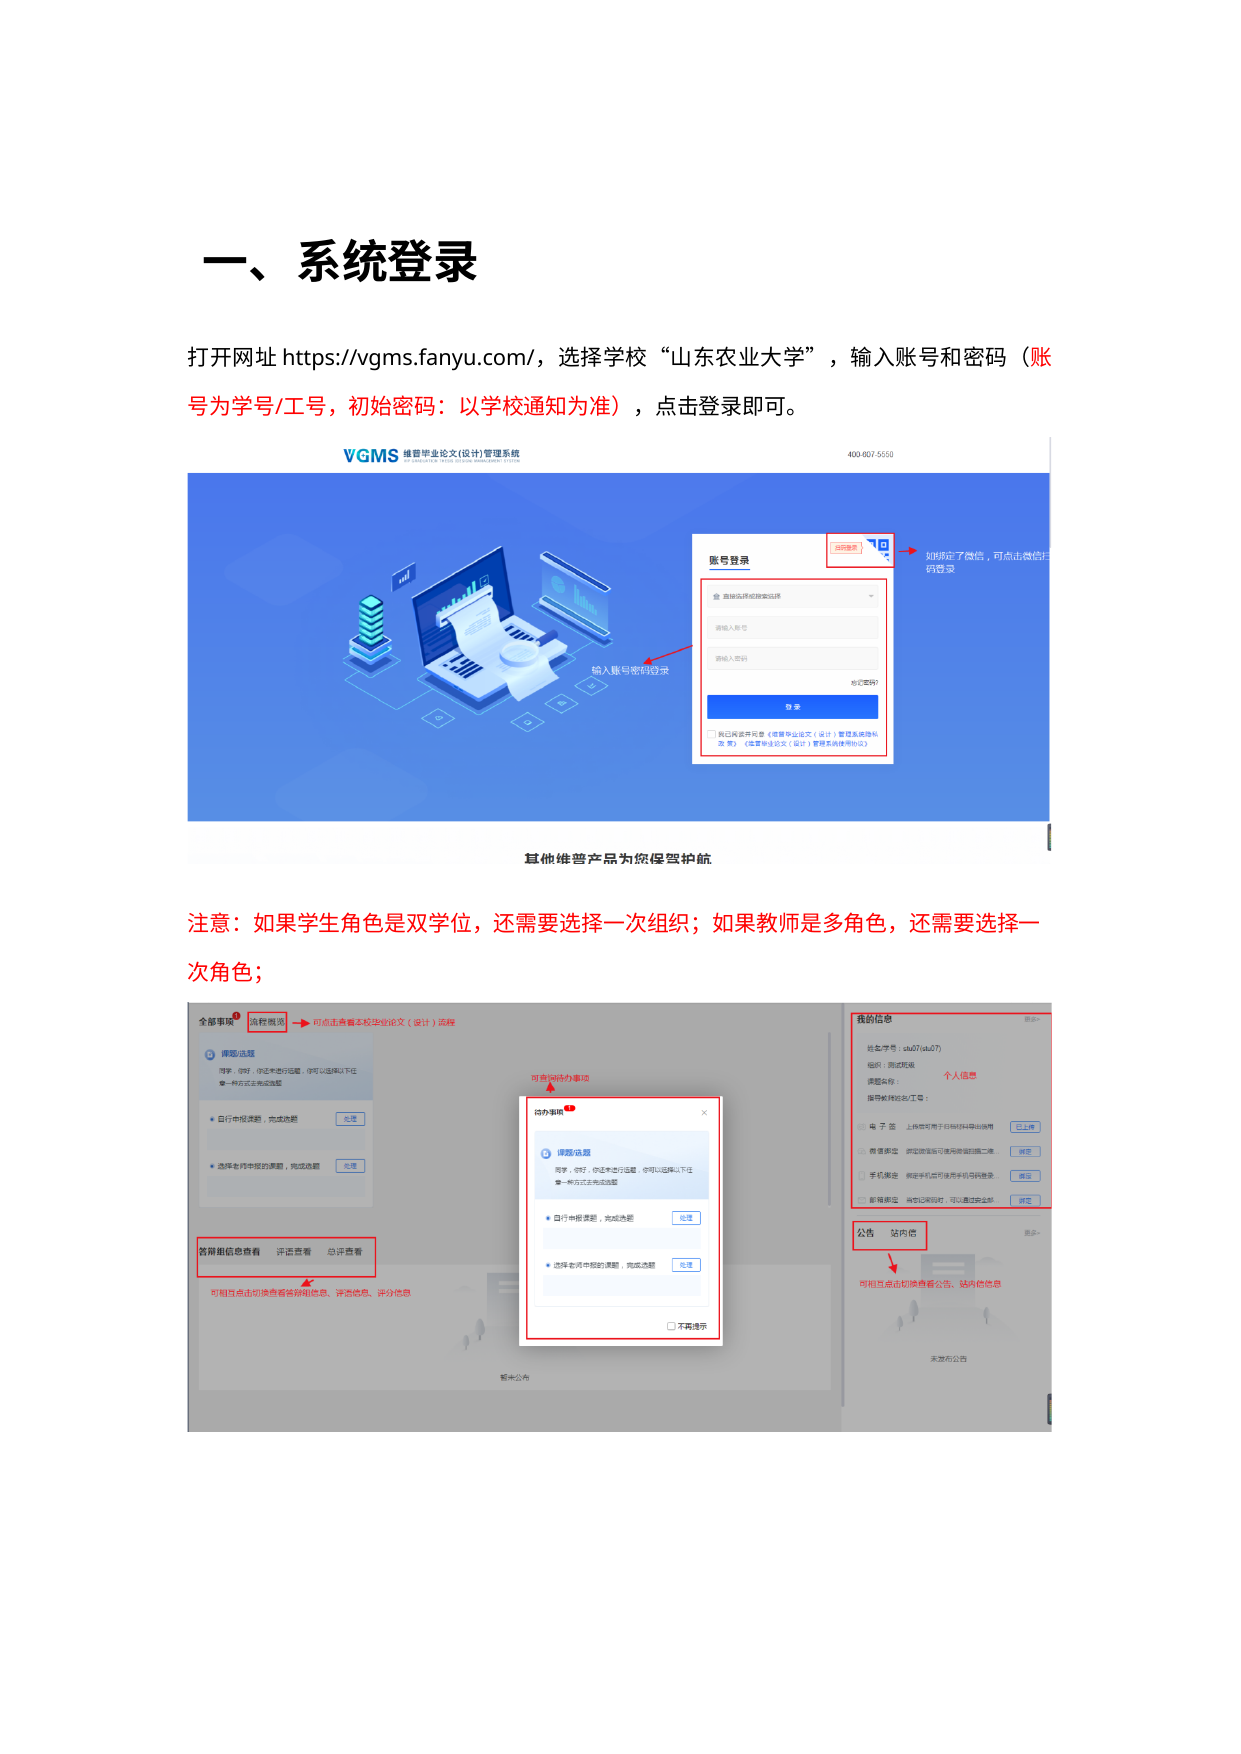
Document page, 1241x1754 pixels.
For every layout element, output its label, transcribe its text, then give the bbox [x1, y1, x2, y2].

subtitle 系统登录 [202, 209, 1053, 307]
text 打开网址https://vgms.fanyu.com/，选择学校“山东农业大学”，输入账号和密码（账号为学号/工号，初始密码：以学校通知为准），点击登录即可。 [187, 340, 1053, 421]
picture [187, 437, 1052, 864]
picture [187, 1002, 1052, 1432]
text 注意：如果学生角色是双学位，还需要选择一次组织；如果教师是多角色，还需要选择一次角色； [187, 905, 1053, 987]
